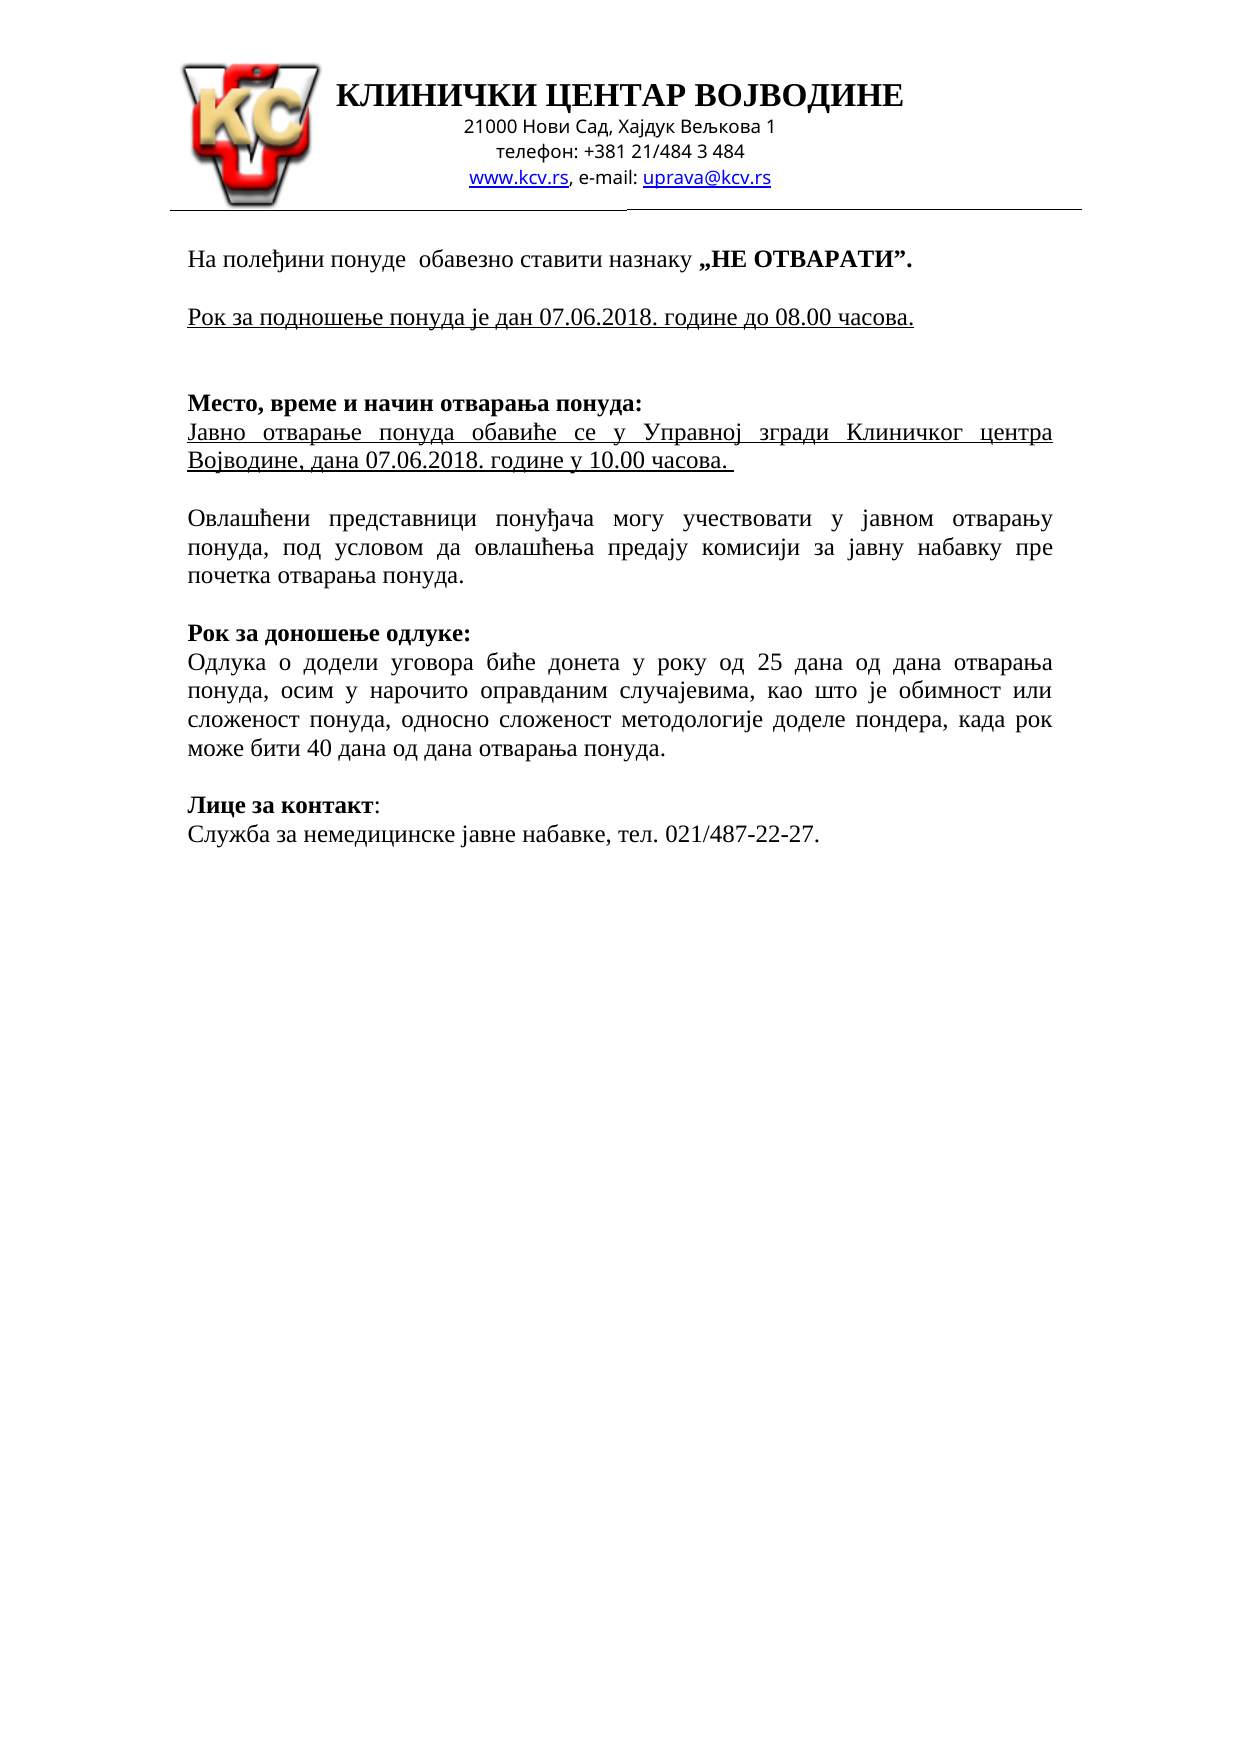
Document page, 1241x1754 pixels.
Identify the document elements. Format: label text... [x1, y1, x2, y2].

text Рок за доношење одлуке: [187, 618, 1053, 647]
text Рок за подношење понуда је дан 07.06.2018. године до 08.00 часова. [187, 302, 1053, 330]
text Овлашћени представници понуђача могу учествовати у јавном отварању понуда, под условом да овлашћења предају комисији за јавну набавку пре почетка отварања понуда. [187, 503, 1053, 589]
text Место, време и начин отварања понуда: [187, 388, 1053, 417]
text Лице за контакт: [187, 790, 1053, 819]
text На полеђини понуде обавезно ставити назнаку „НЕ ОТВАРАТИ”. [187, 244, 1053, 273]
text Јавно отварање понуда обавиће се у Управној згради Клиничког центра Војводине, дана 07.06.2018. године у 10.00 часова. [187, 417, 1053, 442]
text Служба за немедицинске јавне набавке, тел. 021/487-22-27. [187, 819, 1053, 848]
picture [178, 60, 325, 209]
text Одлука о додели уговора биће донета у року од . [187, 647, 1053, 762]
text Јавно отварање понуда обавиће се у Управној згради Клиничког центра Војводине, дана 07.06.2018. године у 10.00 часова. [187, 443, 1053, 474]
